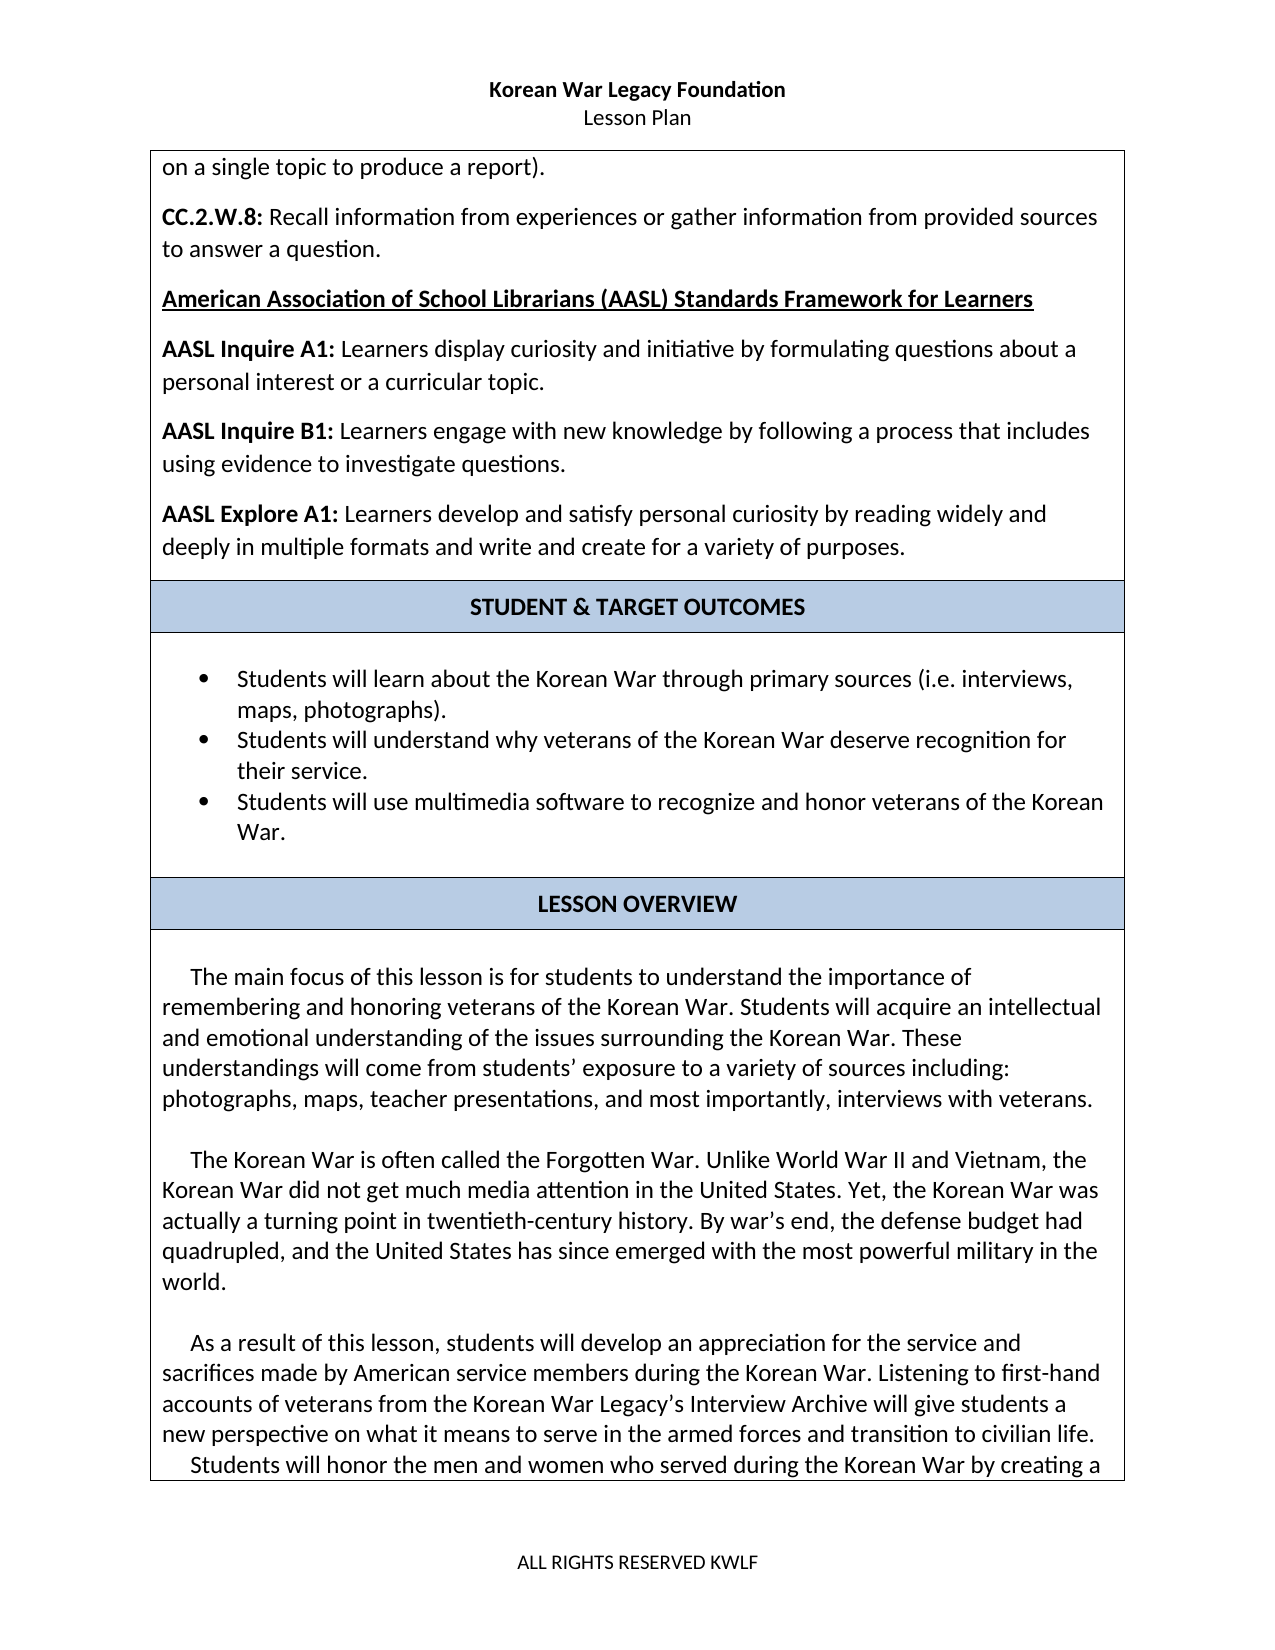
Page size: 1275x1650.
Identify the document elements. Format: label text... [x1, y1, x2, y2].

table_cell STUDENT & TARGET OUTCOMES [151, 581, 1124, 632]
table_cell Students will learn about the Korean War through primary sources (i.e. interviews, maps, photographs). Students will understand why veterans of the Korean War deserve recognition for their service. Students will use multimedia software to recognize and honor veterans of the Korean War. [151, 633, 1124, 877]
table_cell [151, 151, 1124, 580]
table_cell LESSON OVERVIEW [151, 878, 1124, 929]
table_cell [151, 930, 1124, 1480]
